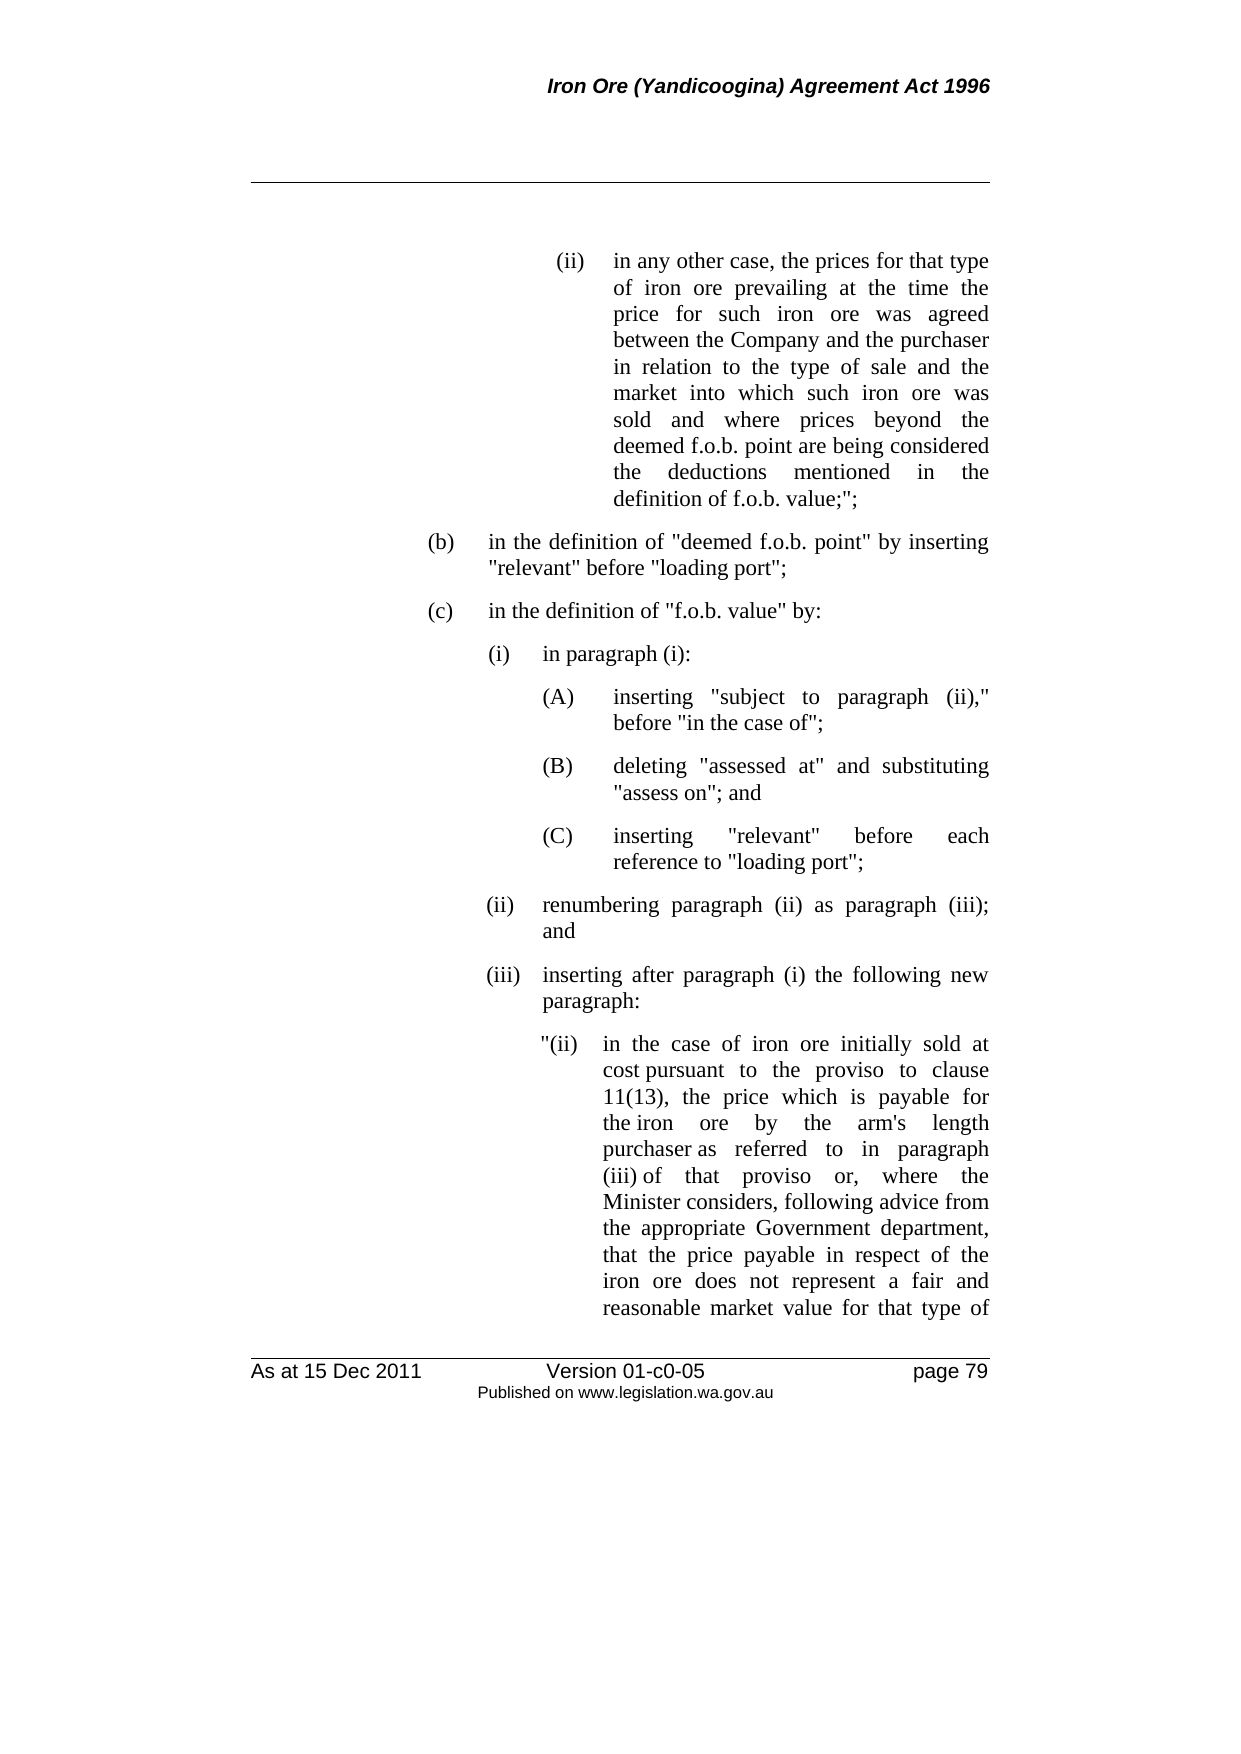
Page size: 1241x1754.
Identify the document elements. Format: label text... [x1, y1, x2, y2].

text (ii) renumbering paragraph (ii) as paragraph (iii); and [486, 891, 990, 944]
text (ii) in any other case, the prices for that type of iron ore prevailing at the time the price for such iron ore was agreed between the Company and the purchaser in relation to the type of sale and the market into which such iron ore was sold and where prices beyond the deemed f.o.b. point are being considered the deductions mentioned in the definition of f.o.b. value;"; [551, 247, 990, 511]
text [540, 1030, 990, 1320]
text (i) in paragraph (i): [488, 640, 990, 666]
text (B) deleting "assessed at" and substituting "assess on"; and [542, 752, 990, 805]
text (A) inserting "subject to paragraph (ii)," before "in the case of"; [542, 683, 990, 736]
text (c) in the definition of "f.o.b. value" by: [428, 597, 990, 623]
text (iii) inserting after paragraph (i) the following new paragraph: [486, 961, 990, 1013]
text (b) in the definition of "deemed f.o.b. point" by inserting "relevant" before "loading port"; [428, 528, 990, 580]
text (C) inserting "relevant" before each reference to "loading port"; [542, 822, 990, 874]
